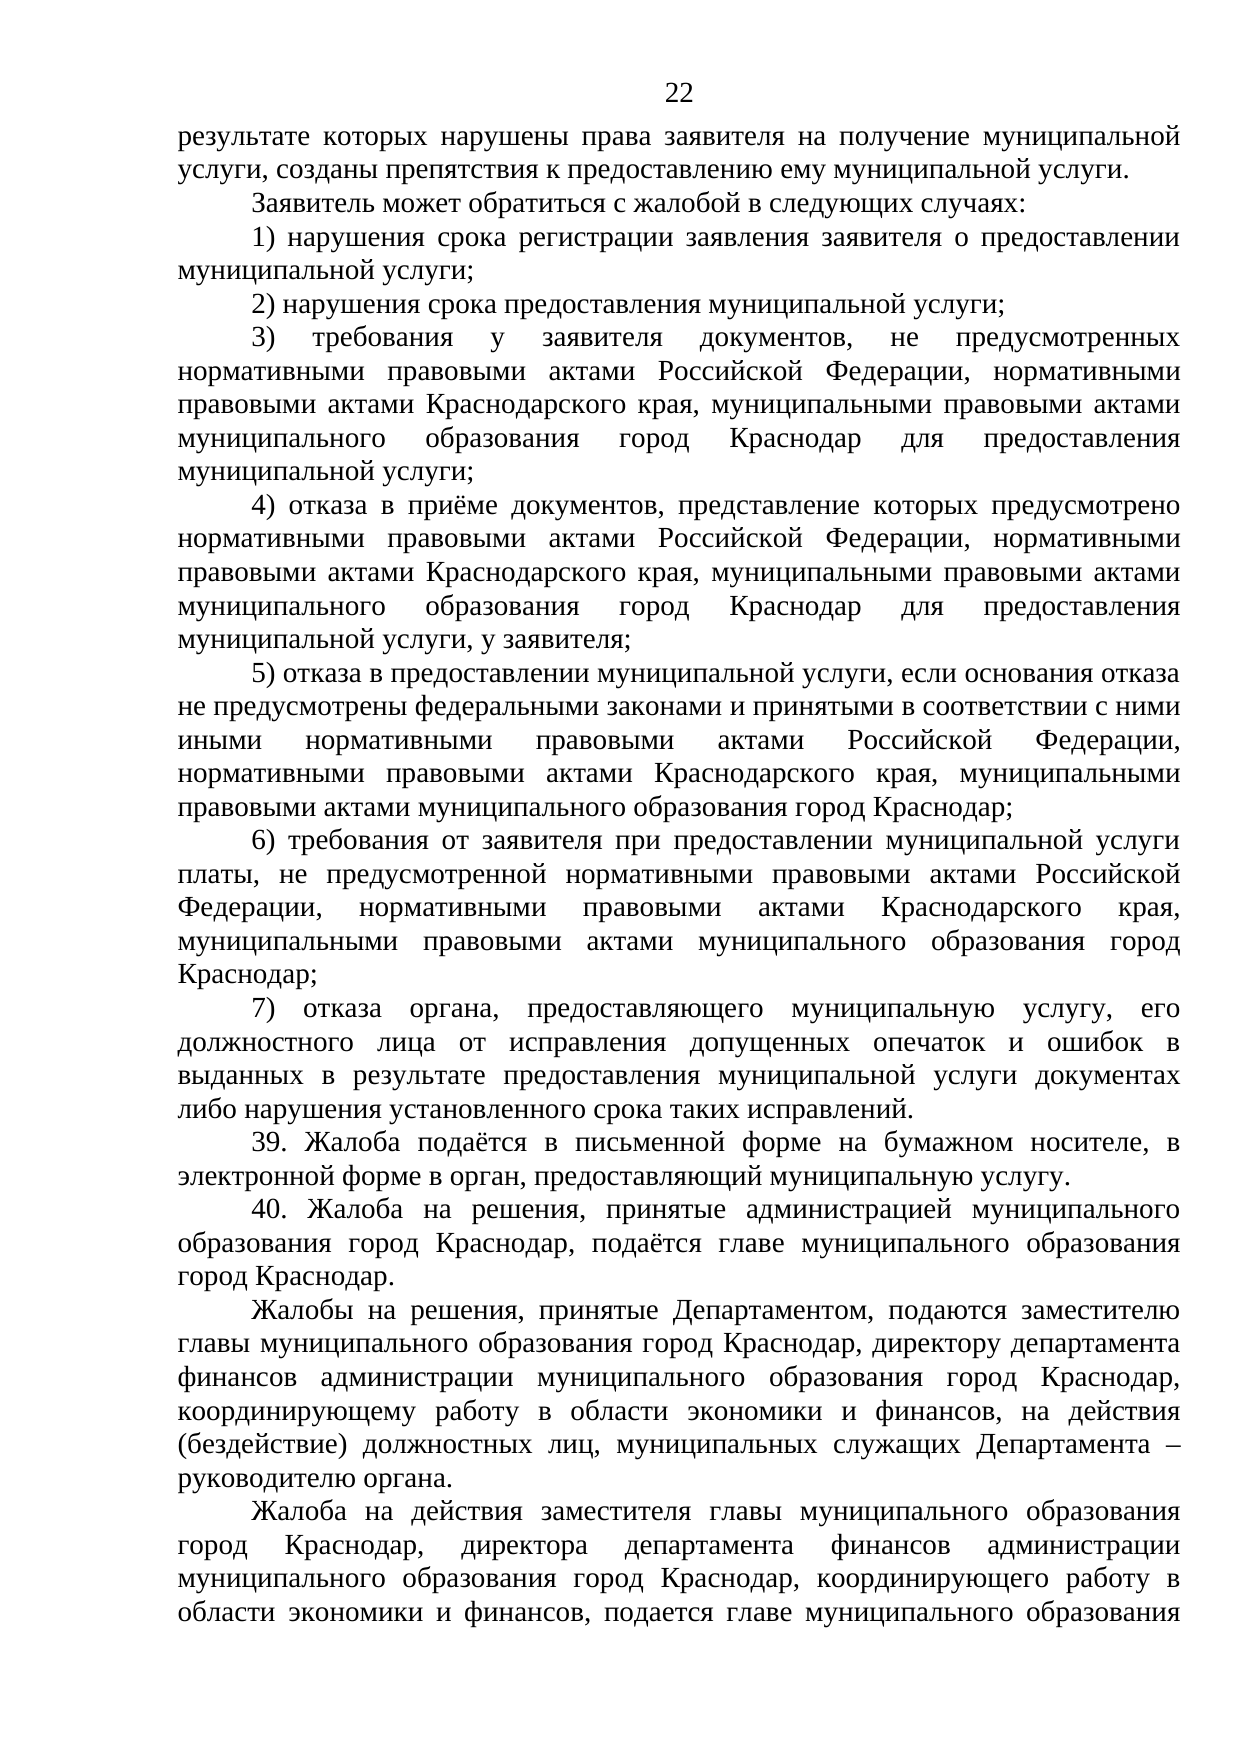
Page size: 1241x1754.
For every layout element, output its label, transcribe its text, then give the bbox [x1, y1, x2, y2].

text 4) отказа в приёме документов, представление которых предусмотрено нормативными правовыми актами Российской Федерации, нормативными правовыми актами Краснодарского края, муниципальными правовыми актами муниципального образования город Краснодар для предоставления муниципальной услуги, у заявителя; [177, 487, 1181, 655]
text 2) нарушения срока предоставления муниципальной услуги; [177, 286, 1181, 319]
text 1) нарушения срока регистрации заявления заявителя о предоставлении муниципальной услуги; [177, 219, 1181, 286]
text Жалобы на решения, принятые Департаментом, подаются заместителю главы муниципального образования город Краснодар, директору департамента финансов администрации муниципального образования город Краснодар, координирующему работу в области экономики и финансов, на действия (бездействие) должностных лиц, муниципальных служащих Департамента – руководителю органа. [177, 1292, 1181, 1493]
text 3) требования у заявителя документов, не предусмотренных нормативными правовыми актами Российской Федерации, нормативными правовыми актами Краснодарского края, муниципальными правовыми актами муниципального образования город Краснодар для предоставления муниципальной услуги; [177, 319, 1181, 487]
text 5) отказа в предоставлении муниципальной услуги, если основания отказа не предусмотрены федеральными законами и принятыми в соответствии с ними иными нормативными правовыми актами Российской Федерации, нормативными правовыми актами Краснодарского края, муниципальными правовыми актами муниципального образования город Краснодар; [177, 655, 1181, 822]
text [177, 1493, 1181, 1627]
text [177, 118, 1181, 185]
text 39. Жалоба подаётся в письменной форме на бумажном носителе, в электронной форме в орган, предоставляющий муниципальную услугу. [177, 1124, 1181, 1191]
text 6) требования от заявителя при предоставлении муниципальной услуги платы, не предусмотренной нормативными правовыми актами Российской Федерации, нормативными правовыми актами Краснодарского края, муниципальными правовыми актами муниципального образования город Краснодар; [177, 822, 1181, 990]
text 40. Жалоба на решения, принятые администрацией муниципального образования город Краснодар, подаётся главе муниципального образования город Краснодар. [177, 1191, 1181, 1292]
text 7) отказа органа, предоставляющего муниципальную услугу, его должностного лица от исправления допущенных опечаток и ошибок в выданных в результате предоставления муниципальной услуги документах либо нарушения установленного срока таких исправлений. [177, 990, 1181, 1124]
text Заявитель может обратиться с жалобой в следующих случаях: [177, 185, 1181, 219]
